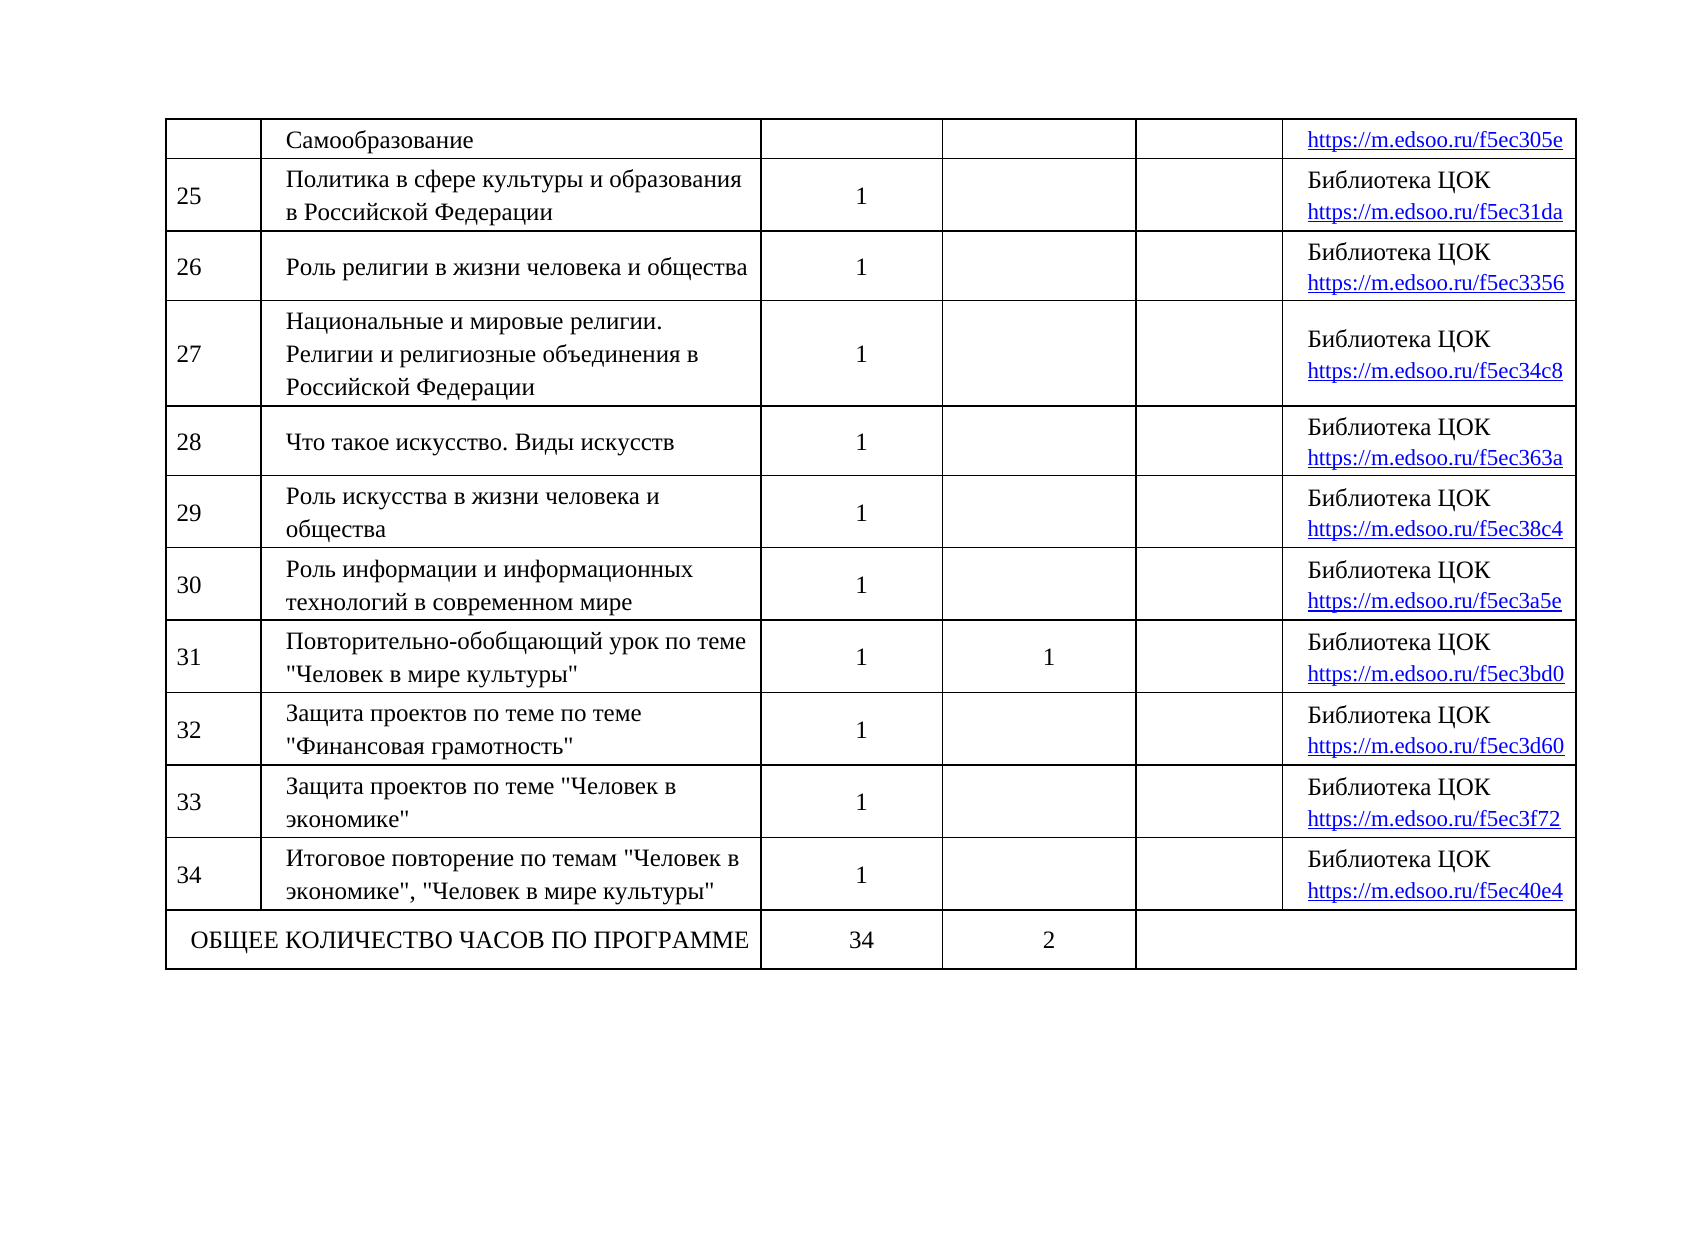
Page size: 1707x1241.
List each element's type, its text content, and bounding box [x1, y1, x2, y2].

table_cell [943, 407, 1135, 474]
table_cell 1 [762, 407, 942, 474]
table_cell 29 [167, 476, 260, 547]
table_cell 24 [167, 120, 260, 157]
table_cell 33 [167, 766, 260, 836]
table_cell 1 [762, 120, 942, 157]
table_cell 1 [762, 301, 942, 405]
table_cell [1137, 120, 1282, 157]
table_cell 1 [762, 159, 942, 230]
table_cell Библиотека ЦОК https://m.edsoo.ru/f5ec3f72 [1283, 766, 1575, 836]
table_cell Итоговое повторение по темам "Человек в экономике", "Человек в мире культуры" [262, 838, 760, 909]
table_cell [1283, 120, 1575, 157]
table_cell [1137, 548, 1282, 619]
table_cell 1 [943, 621, 1135, 692]
table_cell 26 [167, 232, 260, 299]
table_cell 1 [762, 838, 942, 909]
table_cell Библиотека ЦОК https://m.edsoo.ru/f5ec363a [1283, 407, 1575, 474]
table_cell [1137, 766, 1282, 836]
table_cell [1137, 407, 1282, 474]
table_cell 30 [167, 548, 260, 619]
table_cell [1137, 159, 1282, 230]
table_cell 25 [167, 159, 260, 230]
table_cell [943, 548, 1135, 619]
table_cell [943, 838, 1135, 909]
table_cell [1137, 911, 1575, 968]
table_cell 1 [762, 232, 942, 299]
table_cell Что такое искусство. Виды искусств [262, 407, 760, 474]
table_cell [943, 120, 1135, 157]
table_cell Библиотека ЦОК https://m.edsoo.ru/f5ec38c4 [1283, 476, 1575, 547]
table_cell 1 [762, 621, 942, 692]
table_cell 34 [762, 911, 942, 968]
table_cell 28 [167, 407, 260, 474]
table_cell [943, 159, 1135, 230]
table_cell 31 [167, 621, 260, 692]
table_cell Защита проектов по теме "Человек в экономике" [262, 766, 760, 836]
table_cell 2 [943, 911, 1135, 968]
table_cell [943, 301, 1135, 405]
table_cell [1137, 476, 1282, 547]
table_cell Повторительно-обобщающий урок по теме "Человек в мире культуры" [262, 621, 760, 692]
table_cell 27 [167, 301, 260, 405]
table_cell Библиотека ЦОК https://m.edsoo.ru/f5ec31da [1283, 159, 1575, 230]
table_cell [1137, 621, 1282, 692]
table_cell Роль искусства в жизни человека и общества [262, 476, 760, 547]
table_cell Библиотека ЦОК https://m.edsoo.ru/f5ec3bd0 [1283, 621, 1575, 692]
table_cell Библиотека ЦОК https://m.edsoo.ru/f5ec34c8 [1283, 301, 1575, 405]
table_cell [1137, 838, 1282, 909]
table_cell [943, 693, 1135, 764]
table_cell Библиотека ЦОК https://m.edsoo.ru/f5ec3a5e [1283, 548, 1575, 619]
table_cell 1 [762, 548, 942, 619]
table_cell [1137, 301, 1282, 405]
table_cell Библиотека ЦОК https://m.edsoo.ru/f5ec40e4 [1283, 838, 1575, 909]
table_cell 34 [167, 838, 260, 909]
table_cell [943, 476, 1135, 547]
table_cell 1 [762, 766, 942, 836]
table_cell [943, 766, 1135, 836]
table_cell Библиотека ЦОК https://m.edsoo.ru/f5ec3d60 [1283, 693, 1575, 764]
table_cell 1 [762, 693, 942, 764]
table_cell [1137, 693, 1282, 764]
table_cell Политика в сфере культуры и образования в Российской Федерации [262, 159, 760, 230]
table_cell 1 [762, 476, 942, 547]
table_cell Библиотека ЦОК https://m.edsoo.ru/f5ec3356 [1283, 232, 1575, 299]
table_cell [1137, 232, 1282, 299]
table_cell Национальные и мировые религии. Религии и религиозные объединения в Российской Федерации [262, 301, 760, 405]
table_cell Защита проектов по теме по теме "Финансовая грамотность" [262, 693, 760, 764]
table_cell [262, 120, 760, 157]
table_cell 32 [167, 693, 260, 764]
table_cell [943, 232, 1135, 299]
table_cell Роль религии в жизни человека и общества [262, 232, 760, 299]
table_cell Роль информации и информационных технологий в современном мире [262, 548, 760, 619]
table_cell ОБЩЕЕ КОЛИЧЕСТВО ЧАСОВ ПО ПРОГРАММЕ [167, 911, 760, 968]
